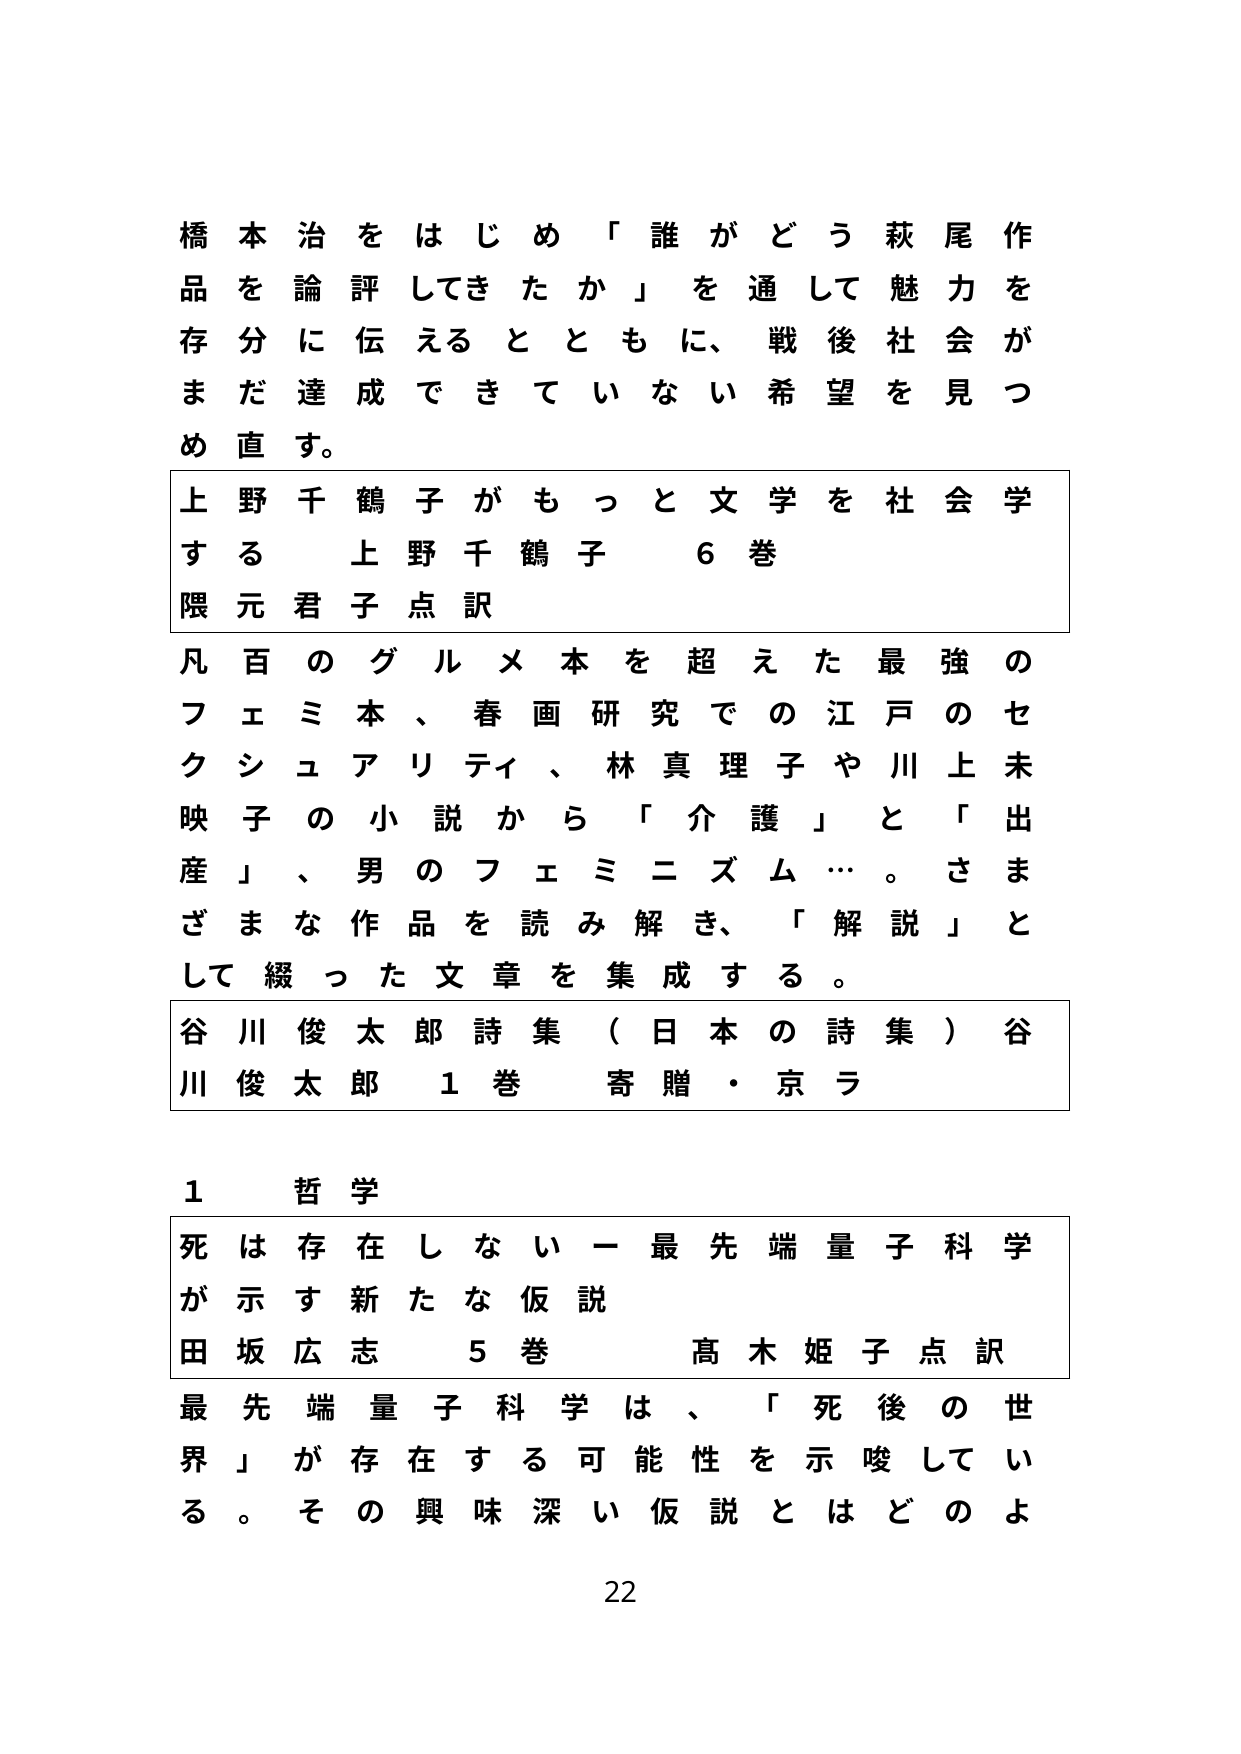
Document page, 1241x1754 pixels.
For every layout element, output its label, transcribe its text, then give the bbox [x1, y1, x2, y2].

text 谷川俊太郎詩集（日本の詩集）谷川俊太郎 １巻 寄贈・京ラ [171, 1001, 1069, 1110]
text 凡百のグルメ本を超えた最強のフェミ本、春画研究での江戸のセクシュアリティ、林真理子や川上未映子の小説から「介護」と「出産」、男のフェミニズム…。さまざまな作品を読み解き、「解説」として綴った文章を集成する。 [179, 633, 1061, 1000]
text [179, 208, 1061, 470]
text 田坂広志 ５巻 髙木姫子点訳 [171, 1321, 1069, 1378]
text 上野千鶴子がもっと文学を社会学する 上野千鶴子 ６巻 [171, 471, 1069, 574]
text １ 哲学 [179, 1163, 1061, 1216]
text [179, 1379, 1061, 1536]
text 死は存在しないー最先端量子科学が示す新たな仮説 [171, 1217, 1069, 1321]
text 隈元君子点訳 [171, 574, 1069, 632]
